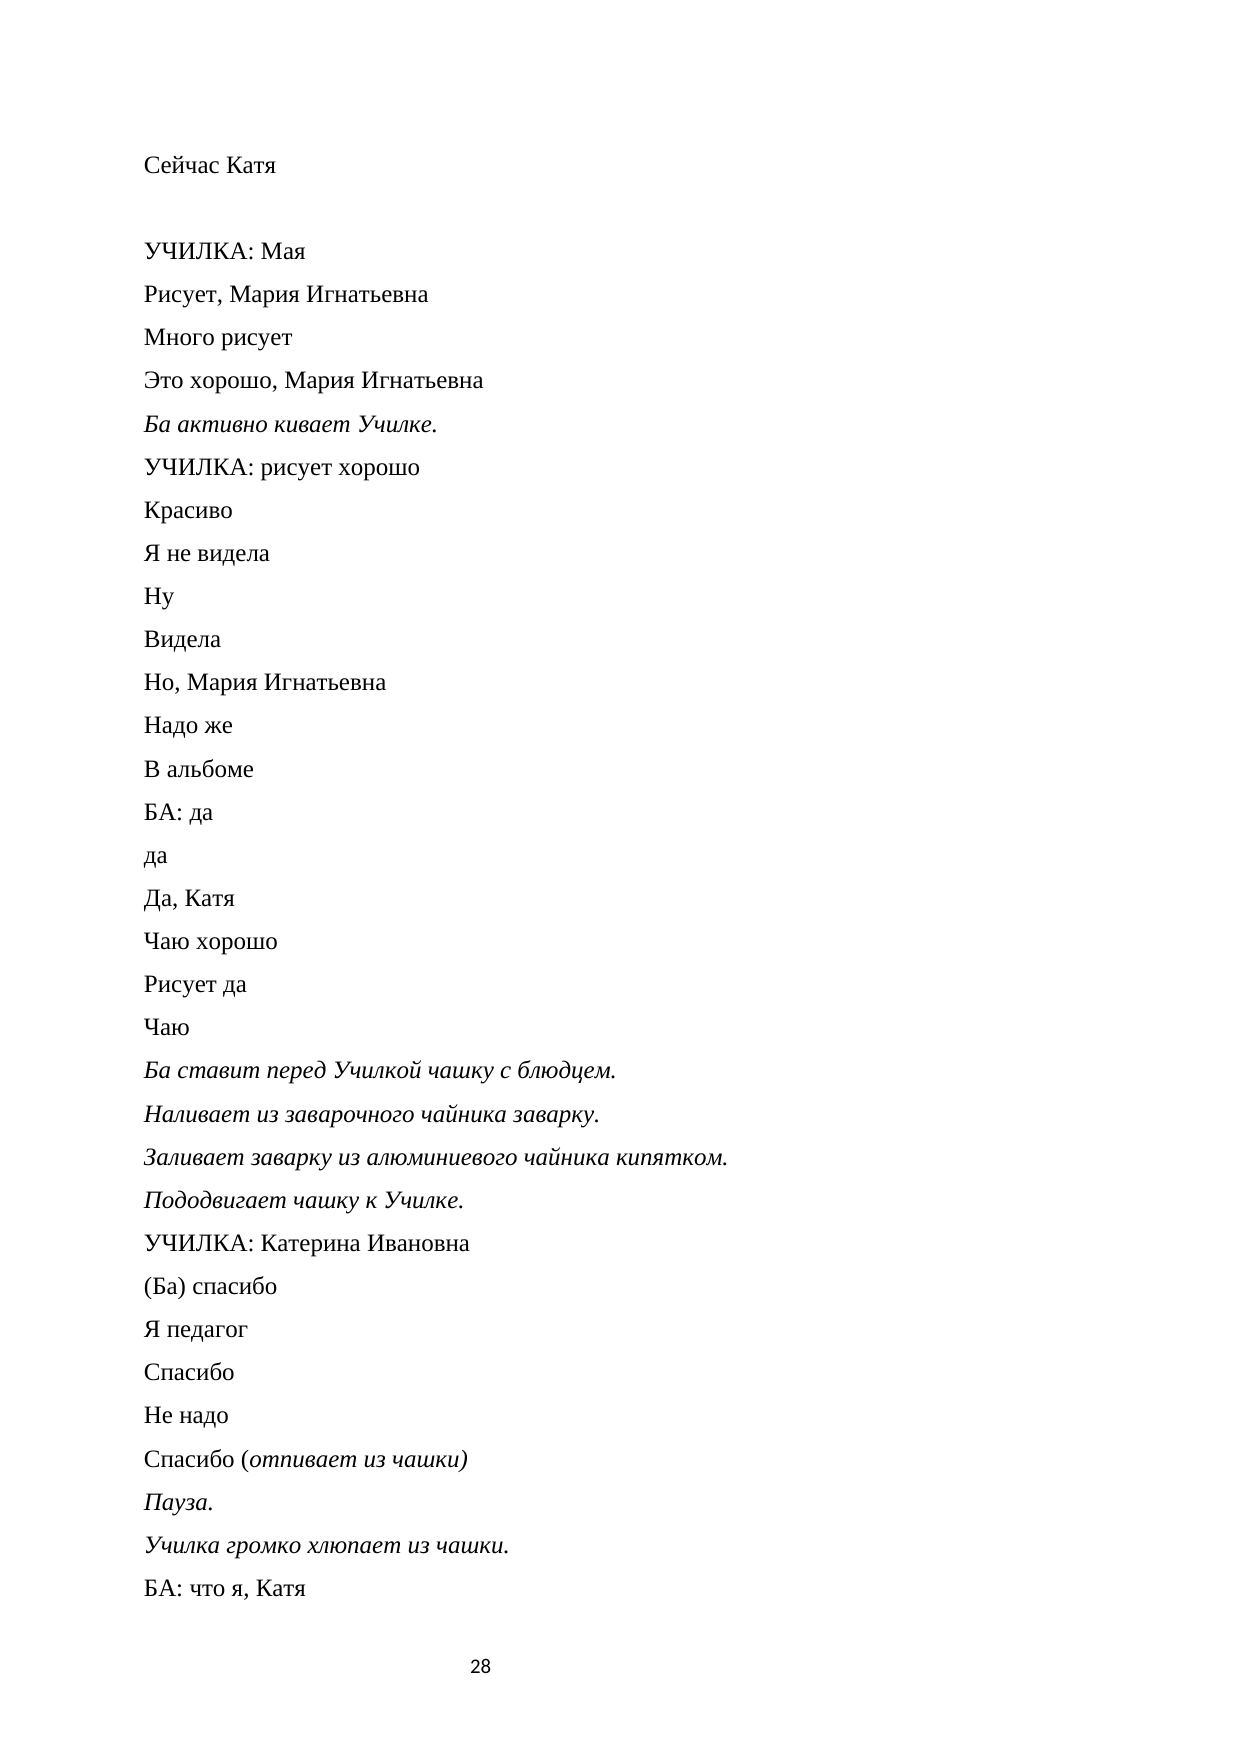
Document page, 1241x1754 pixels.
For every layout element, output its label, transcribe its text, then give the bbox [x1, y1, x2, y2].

text Да, Катя [144, 883, 1053, 912]
text Ну [144, 581, 1053, 610]
text УЧИЛКА: рисует хорошо [144, 452, 1053, 481]
text Красиво [144, 495, 1053, 524]
text В альбоме [144, 754, 1053, 782]
text УЧИЛКА: Катерина Ивановна [144, 1228, 1053, 1257]
text Чаю хорошо [144, 926, 1053, 955]
text Рисует да [144, 969, 1053, 998]
text (Ба) спасибо [144, 1271, 1053, 1300]
text Я педагог [144, 1314, 1053, 1343]
text Я не видела [144, 538, 1053, 567]
text Чаю [144, 1012, 1053, 1041]
text Заливает заварку из алюминиевого чайника кипятком. [144, 1142, 1053, 1171]
text Надо же [144, 711, 1053, 739]
text Не надо [144, 1401, 1053, 1429]
text Сейчас Катя [144, 150, 1053, 179]
text УЧИЛКА: Мая [144, 236, 1053, 265]
text Ба ставит перед Училкой чашку с блюдцем. [144, 1056, 1053, 1084]
text Рисует, Мария Игнатьевна [144, 279, 1053, 308]
text Пауза. [144, 1487, 1053, 1516]
text да [144, 840, 1053, 869]
text Училка громко хлюпает из чашки. [144, 1530, 1053, 1559]
text БА: что я, Катя [144, 1573, 1053, 1602]
text БА: да [144, 797, 1053, 826]
text Много рисует [144, 322, 1053, 351]
text Но, Мария Игнатьевна [144, 667, 1053, 696]
text Ба активно кивает Училке. [144, 409, 1053, 437]
text Наливает из заварочного чайника заварку. [144, 1099, 1053, 1127]
text Спасибо (отпивает из чашки) [144, 1444, 1053, 1472]
text Видела [144, 624, 1053, 653]
text Пододвигает чашку к Училке. [144, 1185, 1053, 1214]
text Спасибо [144, 1357, 1053, 1386]
text Это хорошо, Мария Игнатьевна [144, 366, 1053, 394]
